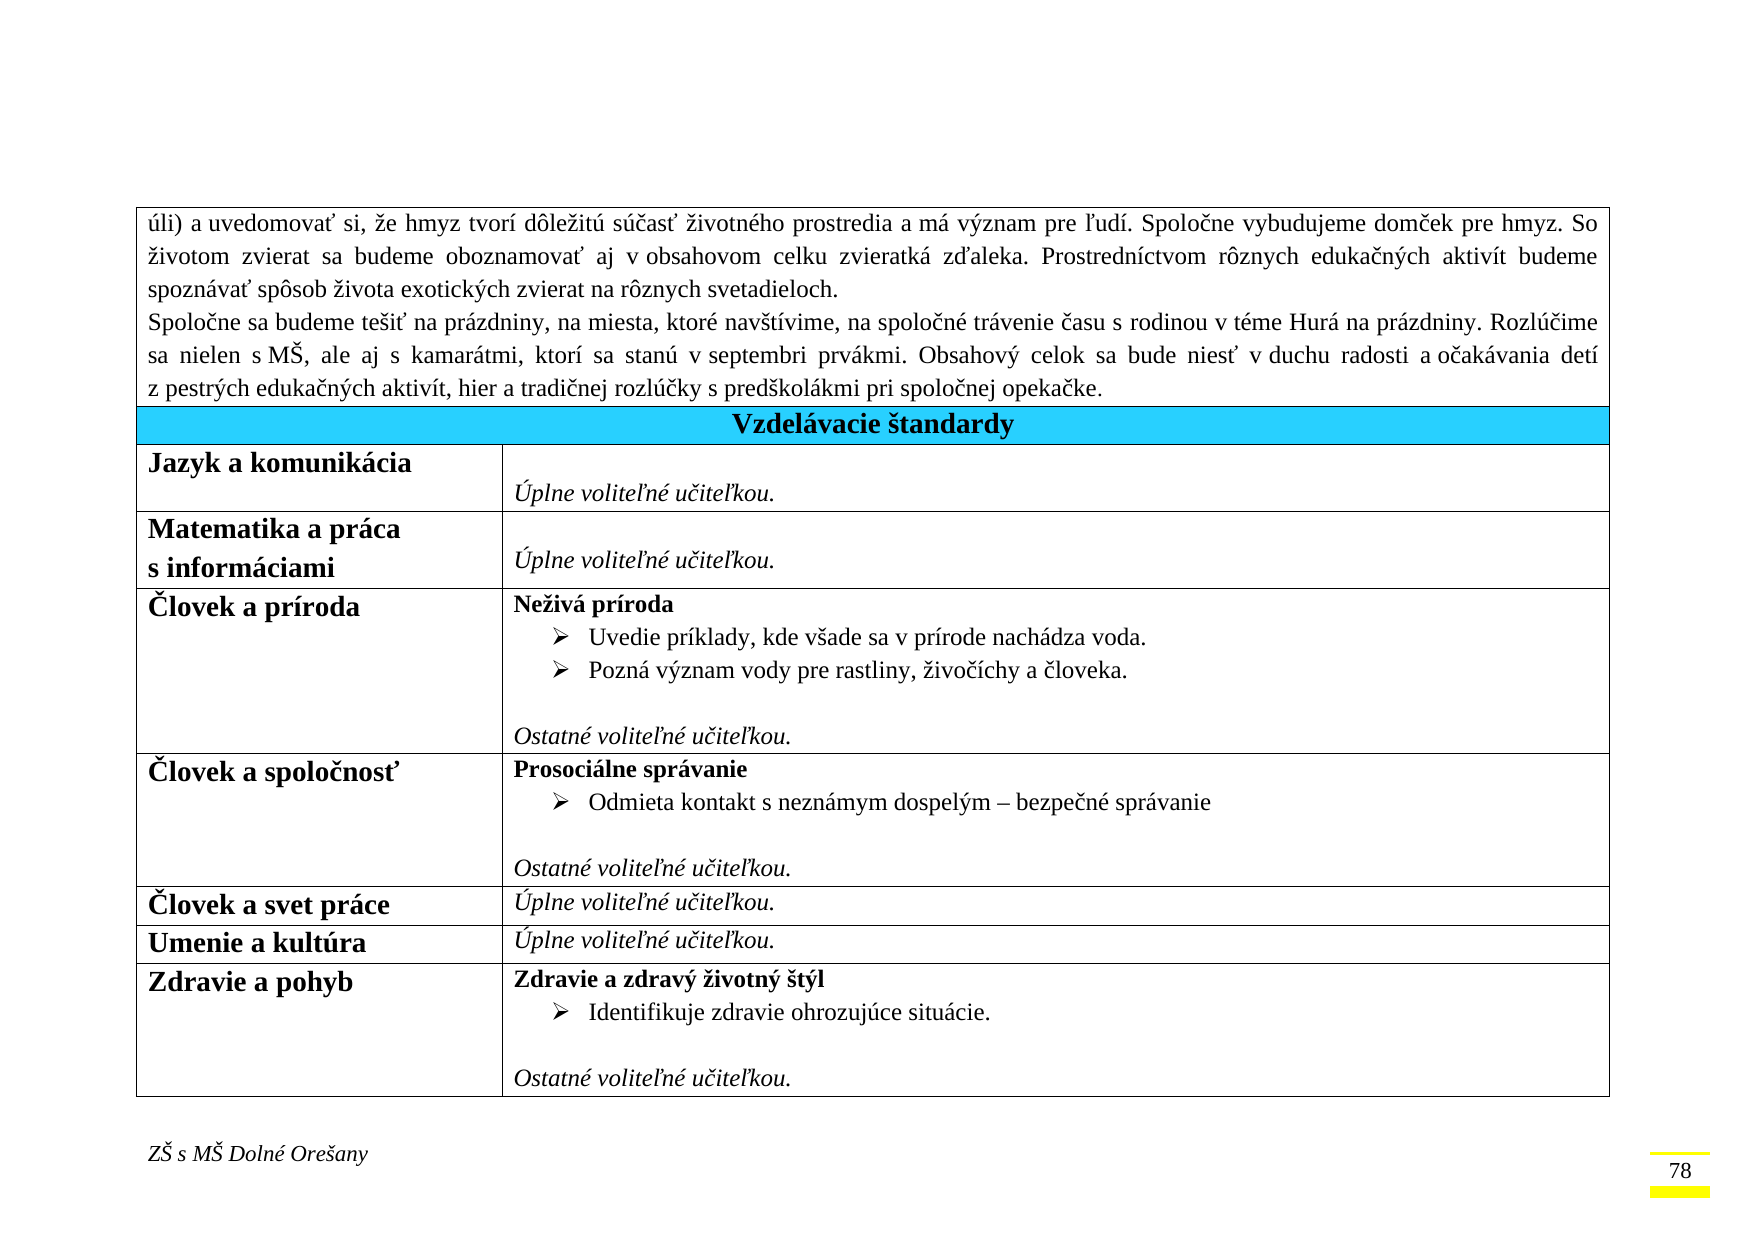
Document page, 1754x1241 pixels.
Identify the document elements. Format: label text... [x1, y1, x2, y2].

table_cell Vzdelávacie štandardy [137, 407, 1609, 444]
table_cell Úplne voliteľné učiteľkou. [503, 887, 1609, 924]
table_cell Matematika a práca s informáciami [137, 512, 502, 588]
table_cell Umenie a kultúra [137, 926, 502, 963]
table_cell Úplne voliteľné učiteľkou. [503, 512, 1609, 588]
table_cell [137, 208, 1609, 406]
table_cell Úplne voliteľné učiteľkou. [503, 926, 1609, 963]
table_cell Zdravie a zdravý životný štýl Identifikuje zdravie ohrozujúce situácie. Ostatné voliteľné učiteľkou. [503, 964, 1609, 1096]
table_cell Zdravie a pohyb [137, 964, 502, 1096]
table_cell Neživá príroda Uvedie príklady, kde všade sa v prírode nachádza voda. Pozná význam vody pre rastliny, živočíchy a človeka. Ostatné voliteľné učiteľkou. [503, 589, 1609, 753]
table_cell Človek a spoločnosť [137, 754, 502, 886]
table_cell Prosociálne správanie Odmieta kontakt s neznámym dospelým – bezpečné správanie Ostatné voliteľné učiteľkou. [503, 754, 1609, 886]
table_cell Človek a príroda [137, 589, 502, 753]
table_cell Úplne voliteľné učiteľkou. [503, 445, 1609, 511]
table_cell Človek a svet práce [137, 887, 502, 924]
table_cell Jazyk a komunikácia [137, 445, 502, 511]
